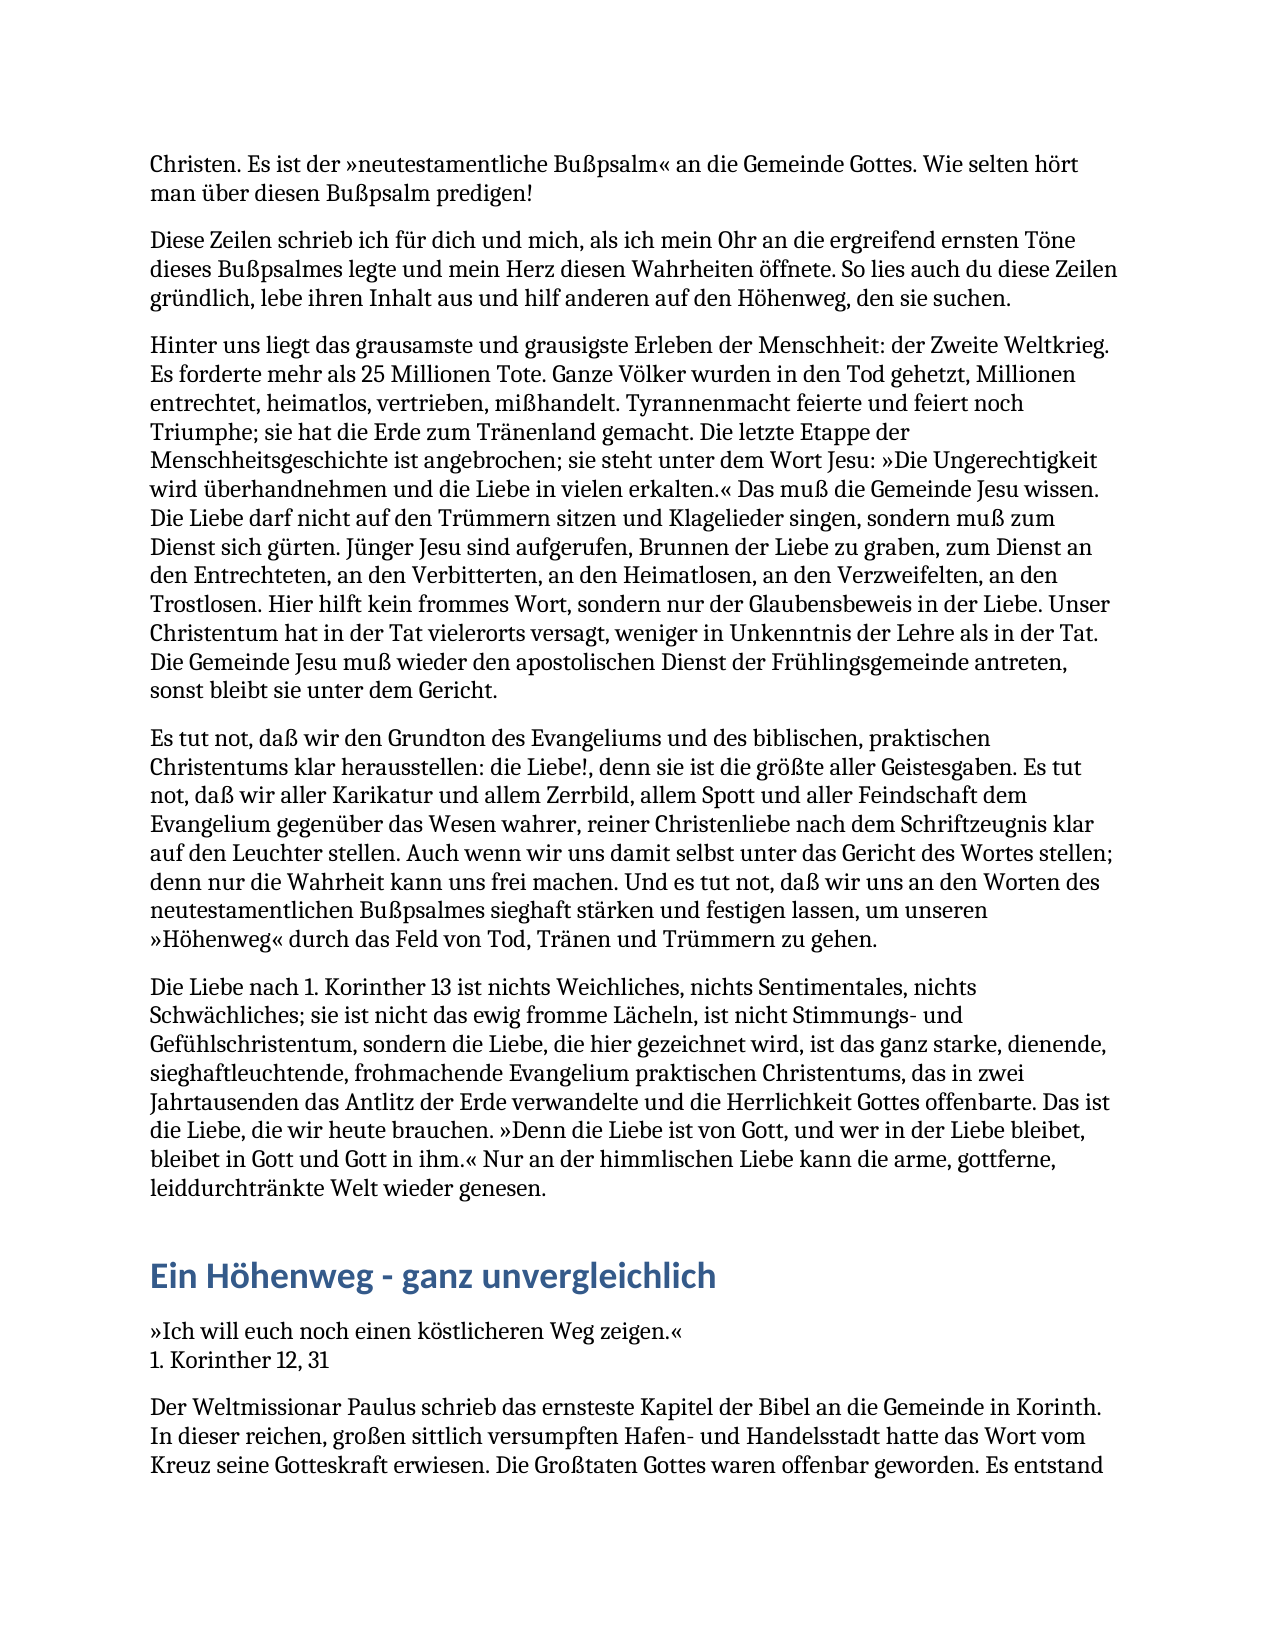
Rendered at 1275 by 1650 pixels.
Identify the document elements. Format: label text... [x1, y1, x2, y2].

text Die Liebe nach 1. Korinther 13 ist nichts Weichliches, nichts Sentimentales, nichts Schwächliches; sie ist nicht das ewig fromme Lächeln, ist nicht Stimmungs- und Gefühlschristentum, sondern die Liebe, die hier gezeichnet wird, ist das ganz starke, dienende, sieghaftleuchtende, frohmachende Evangelium praktischen Christentums, das in zwei Jahrtausenden das Antlitz der Erde verwandelte und die Herrlichkeit Gottes offenbarte. Das ist die Liebe, die wir heute brauchen. »Denn die Liebe ist von Gott, und wer in der Liebe bleibet, bleibet in Gott und Gott in ihm.« Nur an der himmlischen Liebe kann die arme, gottferne, leiddurchtränkte Welt wieder genesen. [150, 972, 1125, 1202]
subtitle Ein Höhenweg - ganz unvergleichlich [150, 1252, 1125, 1298]
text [150, 150, 1125, 207]
text Es tut not, daß wir den Grundton des Evangeliums und des biblischen, praktischen Christentums klar herausstellen: die Liebe!, denn sie ist die größte aller Geistesgaben. Es tut not, daß wir aller Karikatur und allem Zerrbild, allem Spott und aller Feindschaft dem Evangelium gegenüber das Wesen wahrer, reiner Christenliebe nach dem Schriftzeugnis klar auf den Leuchter stellen. Auch wenn wir uns damit selbst unter das Gericht des Wortes stellen; denn nur die Wahrheit kann uns frei machen. Und es tut not, daß wir uns an den Worten des neutestamentlichen Bußpsalmes sieghaft stärken und festigen lassen, um unseren »Höhenweg« durch das Feld von Tod, Tränen und Trümmern zu gehen. [150, 724, 1125, 954]
text Hinter uns liegt das grausamste und grausigste Erleben der Menschheit: der Zweite Weltkrieg. Es forderte mehr als 25 Millionen Tote. Ganze Völker wurden in den Tod gehetzt, Millionen entrechtet, heimatlos, vertrieben, mißhandelt. Tyrannenmacht feierte und feiert noch Triumphe; sie hat die Erde zum Tränenland gemacht. Die letzte Etappe der Menschheitsgeschichte ist angebrochen; sie steht unter dem Wort Jesu: »Die Ungerechtigkeit wird überhandnehmen und die Liebe in vielen erkalten.« Das muß die Gemeinde Jesu wissen. Die Liebe darf nicht auf den Trümmern sitzen und Klagelieder singen, sondern muß zum Dienst sich gürten. Jünger Jesu sind aufgerufen, Brunnen der Liebe zu graben, zum Dienst an den Entrechteten, an den Verbitterten, an den Heimatlosen, an den Verzweifelten, an den Trostlosen. Hier hilft kein frommes Wort, sondern nur der Glaubensbeweis in der Liebe. Unser Christentum hat in der Tat vielerorts versagt, weniger in Unkenntnis der Lehre als in der Tat. Die Gemeinde Jesu muß wieder den apostolischen Dienst der Frühlingsgemeinde antreten, sonst bleibt sie unter dem Gericht. [150, 331, 1125, 705]
text »Ich will euch noch einen köstlicheren Weg zeigen.« 1. Korinther 12, 31 [150, 1317, 1125, 1374]
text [150, 1393, 1125, 1479]
text Diese Zeilen schrieb ich für dich und mich, als ich mein Ohr an die ergreifend ernsten Töne dieses Bußpsalmes legte und mein Herz diesen Wahrheiten öffnete. So lies auch du diese Zeilen gründlich, lebe ihren Inhalt aus und hilf anderen auf den Höhenweg, den sie suchen. [150, 226, 1125, 312]
